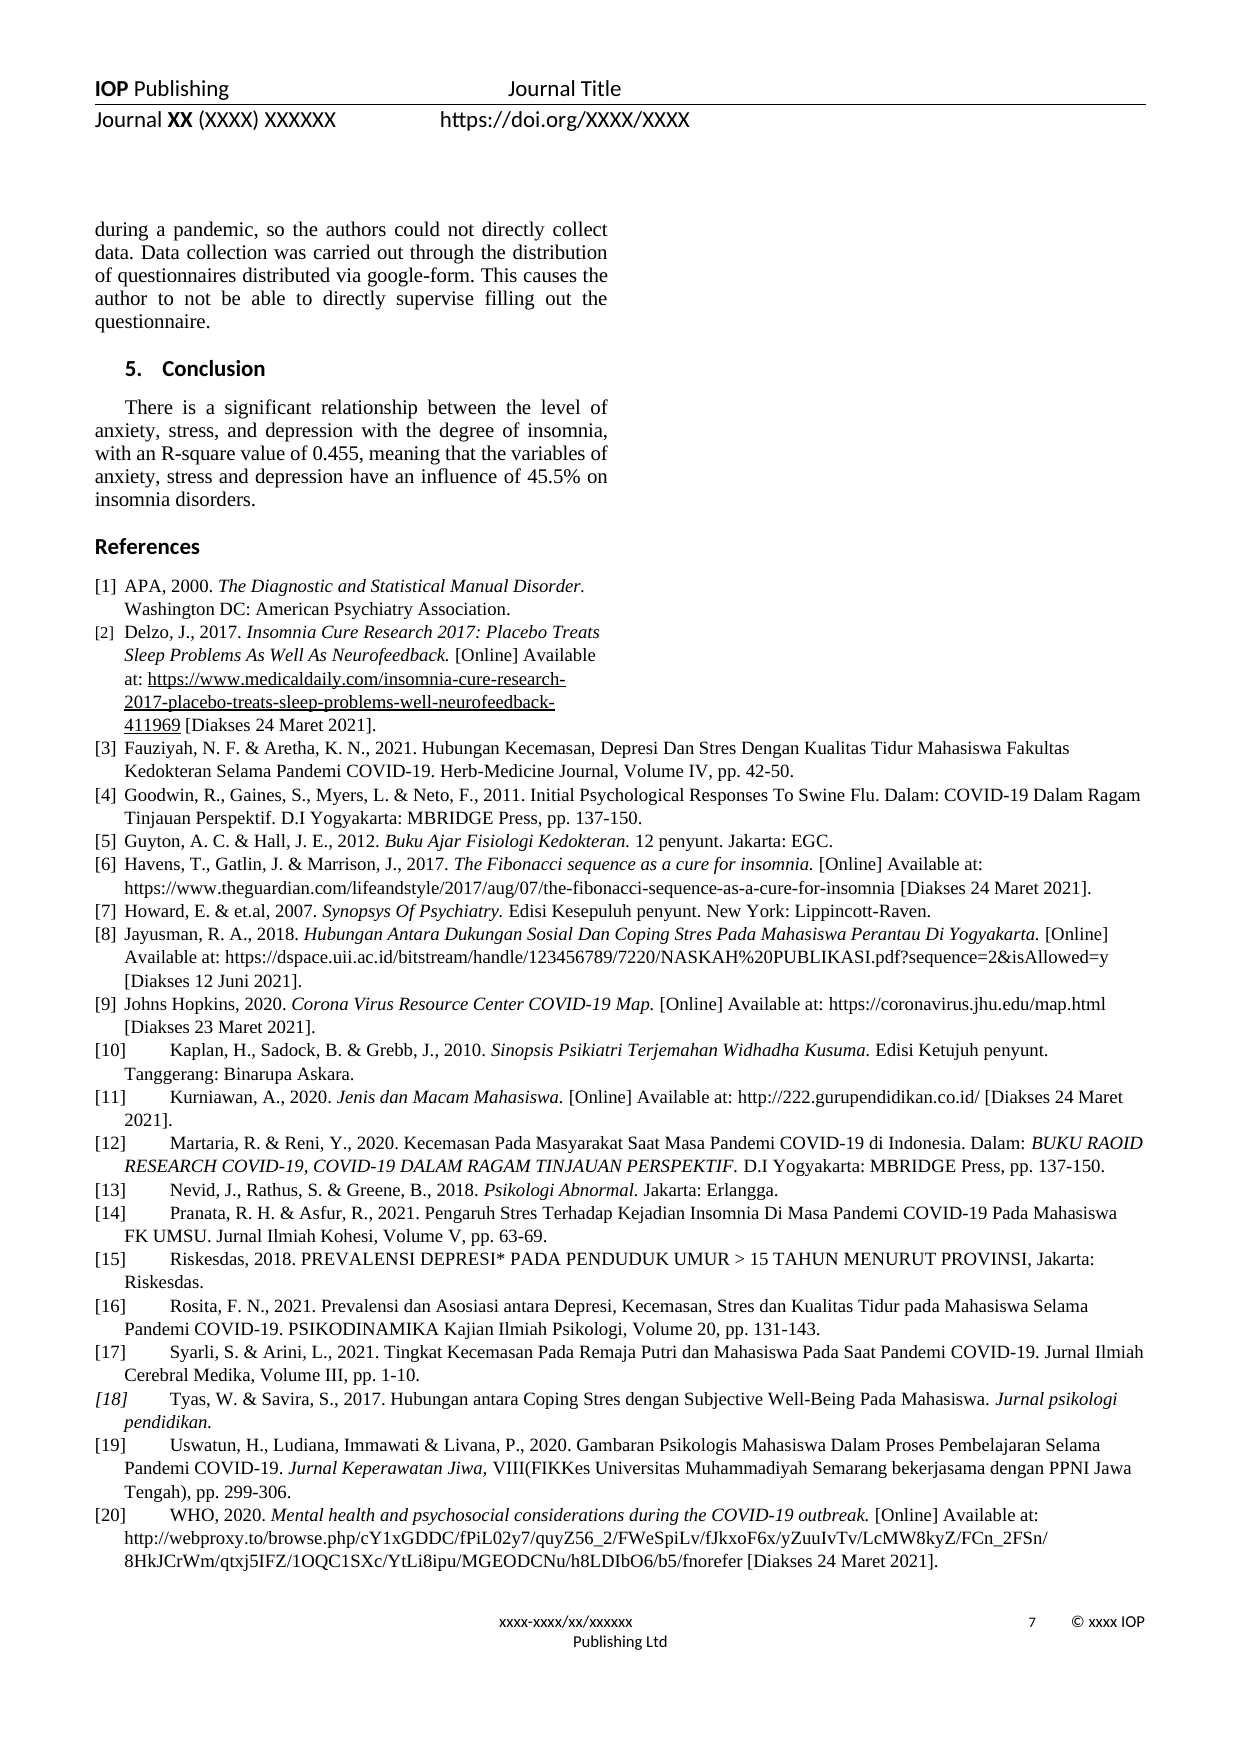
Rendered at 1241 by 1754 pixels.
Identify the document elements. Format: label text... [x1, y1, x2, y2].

text There is a significant relationship between the level of anxiety, stress, and depression with the degree of insomnia, with an R-square value of 0.455, meaning that the variables of anxiety, stress and depression have an influence of 45.5% on insomnia disorders. [94, 397, 608, 511]
text References [94, 532, 608, 560]
list Conclusion [124, 354, 608, 382]
